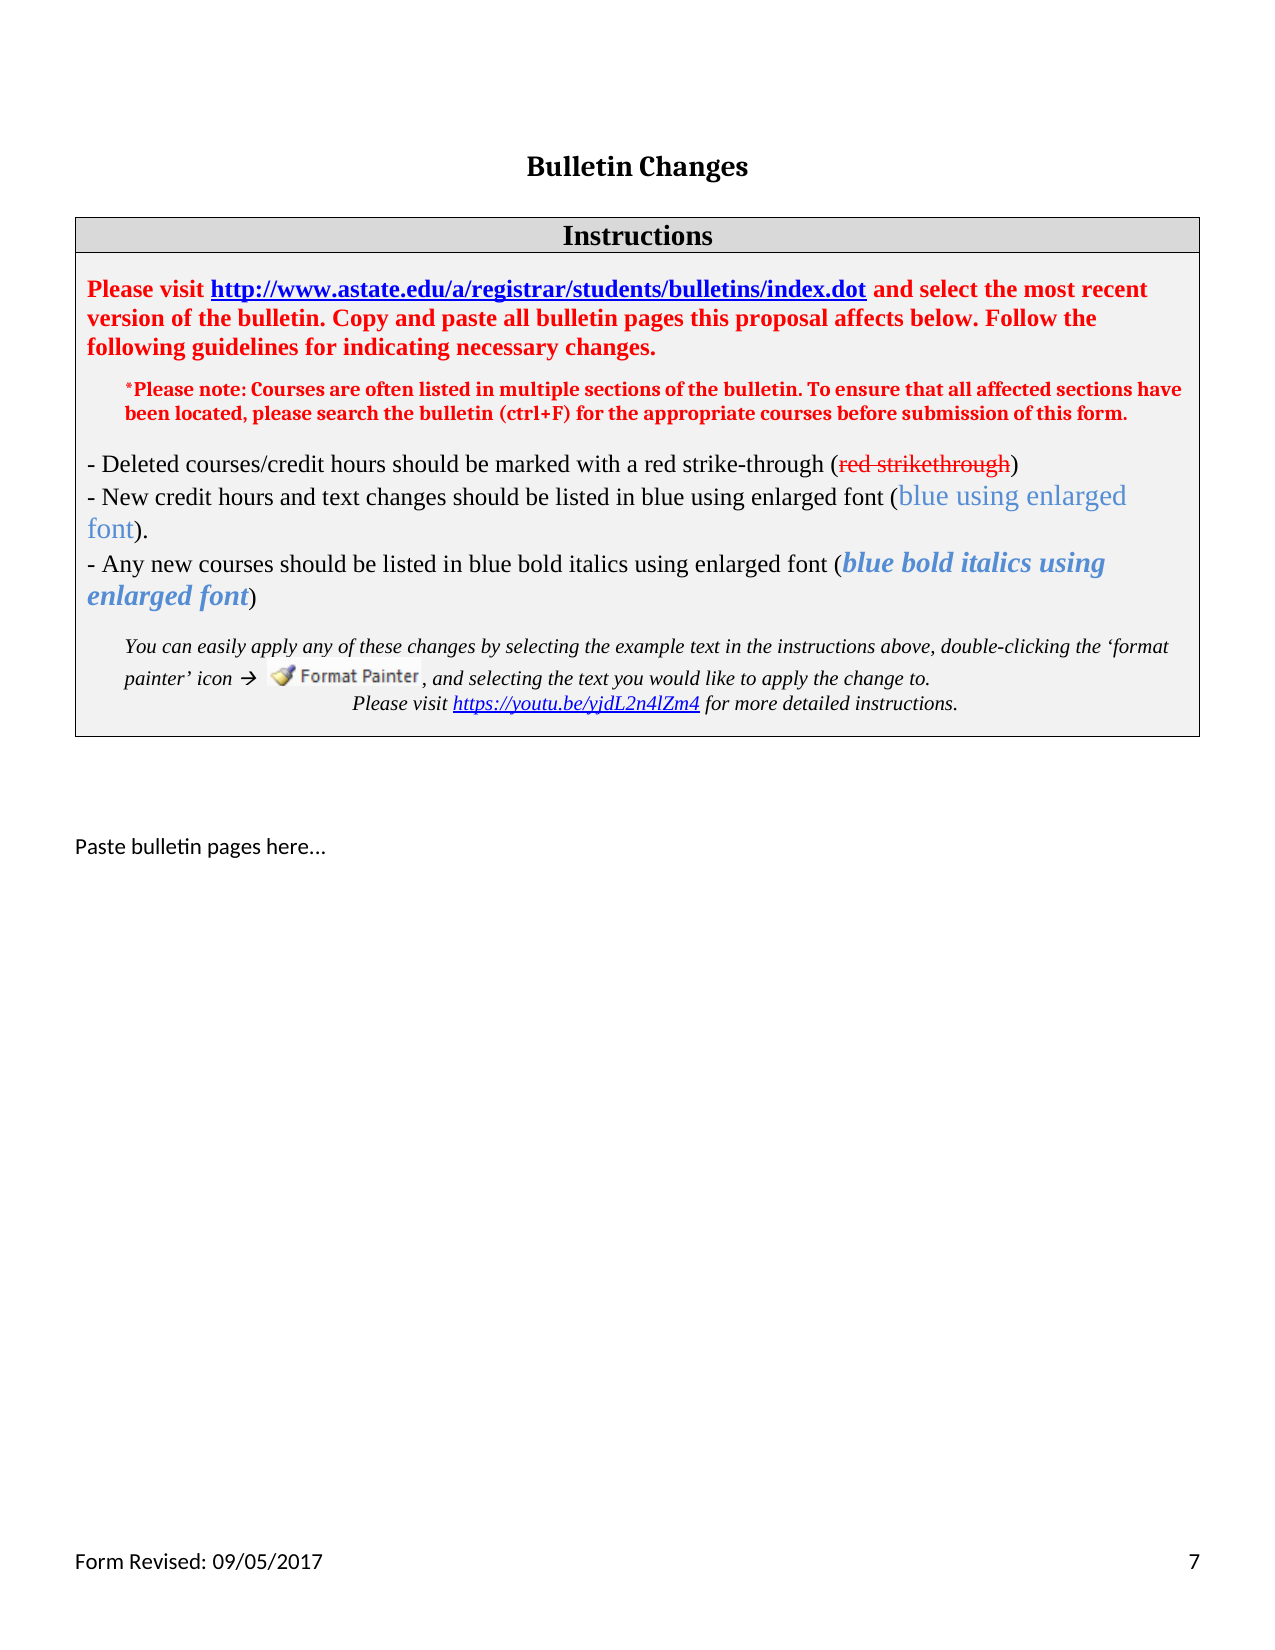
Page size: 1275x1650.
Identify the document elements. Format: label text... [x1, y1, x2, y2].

text Bulletin Changes [75, 150, 1200, 183]
table_cell Please visit http://www.astate.edu/a/registrar/students/bulletins/index.dot and select the most recent version of the bulletin. Copy and paste all bulletin pages this proposal affects below. Follow the following guidelines for indicating necessary changes. *Please note: Courses are often listed in multiple sections of the bulletin. To ensure that all affected sections have been located, please search the bulletin (ctrl+F) for the appropriate courses before submission of this form. - Deleted courses/credit hours should be marked with a red strike-through (red strikethrough) - New credit hours and text changes should be listed in blue using enlarged font (blue using enlarged font). - Any new courses should be listed in blue bold italics using enlarged font (blue bold italics using enlarged font) You can easily apply any of these changes by selecting the example text in the instructions above, double-clicking the ‘format painter’ icon , and selecting the text you would like to apply the change to. Please visit https://youtu.be/yjdL2n4lZm4 for more detailed instructions. [76, 253, 1199, 736]
table_header Instructions [76, 218, 1199, 252]
picture [266, 657, 422, 686]
